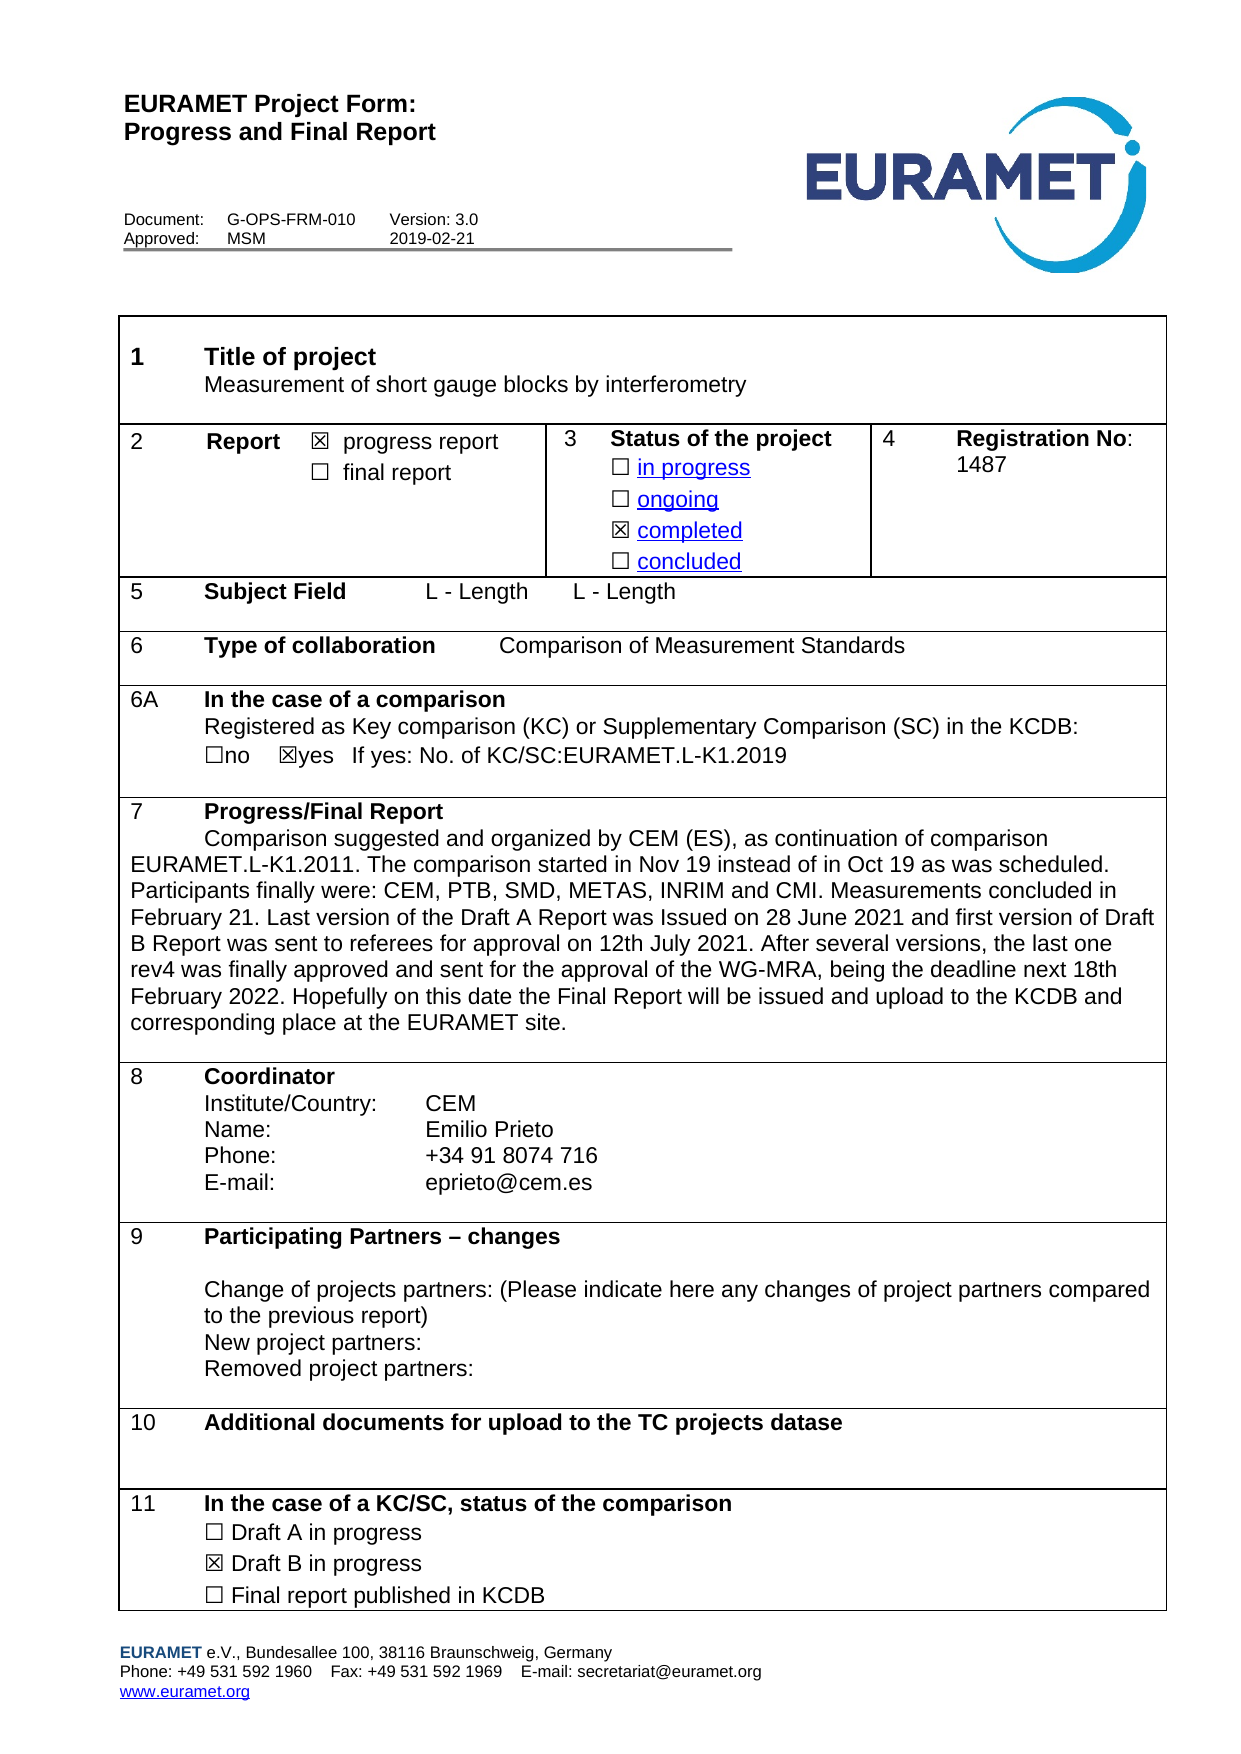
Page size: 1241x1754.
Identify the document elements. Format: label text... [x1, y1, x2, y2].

table_cell 4 Registration No: 1487 [872, 425, 1166, 576]
table_header 1 Title of project Measurement of short gauge blocks by interferometry [120, 317, 1166, 423]
table_cell 6A In the case of a comparison Registered as Key comparison (KC) or Supplementary Comparison (SC) in the KCDB: no yes If yes: No. of KC/SC:EURAMET.L-K1.2019 [120, 686, 1166, 797]
table_cell 7 Progress/Final Report Comparison suggested and organized by CEM (ES), as continuation of comparison EURAMET.L-K1.2011. The comparison started in Nov 19 instead of in Oct 19 as was scheduled. Participants finally were: CEM, PTB, SMD, METAS, INRIM and CMI. Measurements concluded in February 21. Last version of the Draft A Report was Issued on 28 June 2021 and first version of Draft B Report was sent to referees for approval on 12th July 2021. After several versions, the last one rev4 was finally approved and sent for the approval of the WG-MRA, being the deadline next 18th February 2022. Hopefully on this date the Final Report will be issued and upload to the KCDB and corresponding place at the EURAMET site. [120, 798, 1166, 1062]
table_cell 10 Additional documents for upload to the TC projects datase [120, 1409, 1166, 1488]
table_cell 2 Report progress report final report [120, 425, 545, 576]
picture [1084, 205, 1146, 272]
picture [805, 97, 1146, 272]
table_cell 3 Status of the project in progress ongoing completed concluded [547, 425, 870, 576]
table_cell 9 Participating Partners – changes Change of projects partners: (Please indicate here any changes of project partners compared to the previous report) New project partners: Removed project partners: [120, 1223, 1166, 1407]
table_cell 6 Type of collaboration [120, 632, 1166, 685]
table_cell 5 Subject Field [120, 578, 1166, 631]
table_cell 8 Coordinator Institute/Country: CEM Name: Emilio Prieto Phone: +34 91 8074 716 E-mail: eprieto@cem.es [120, 1063, 1166, 1221]
